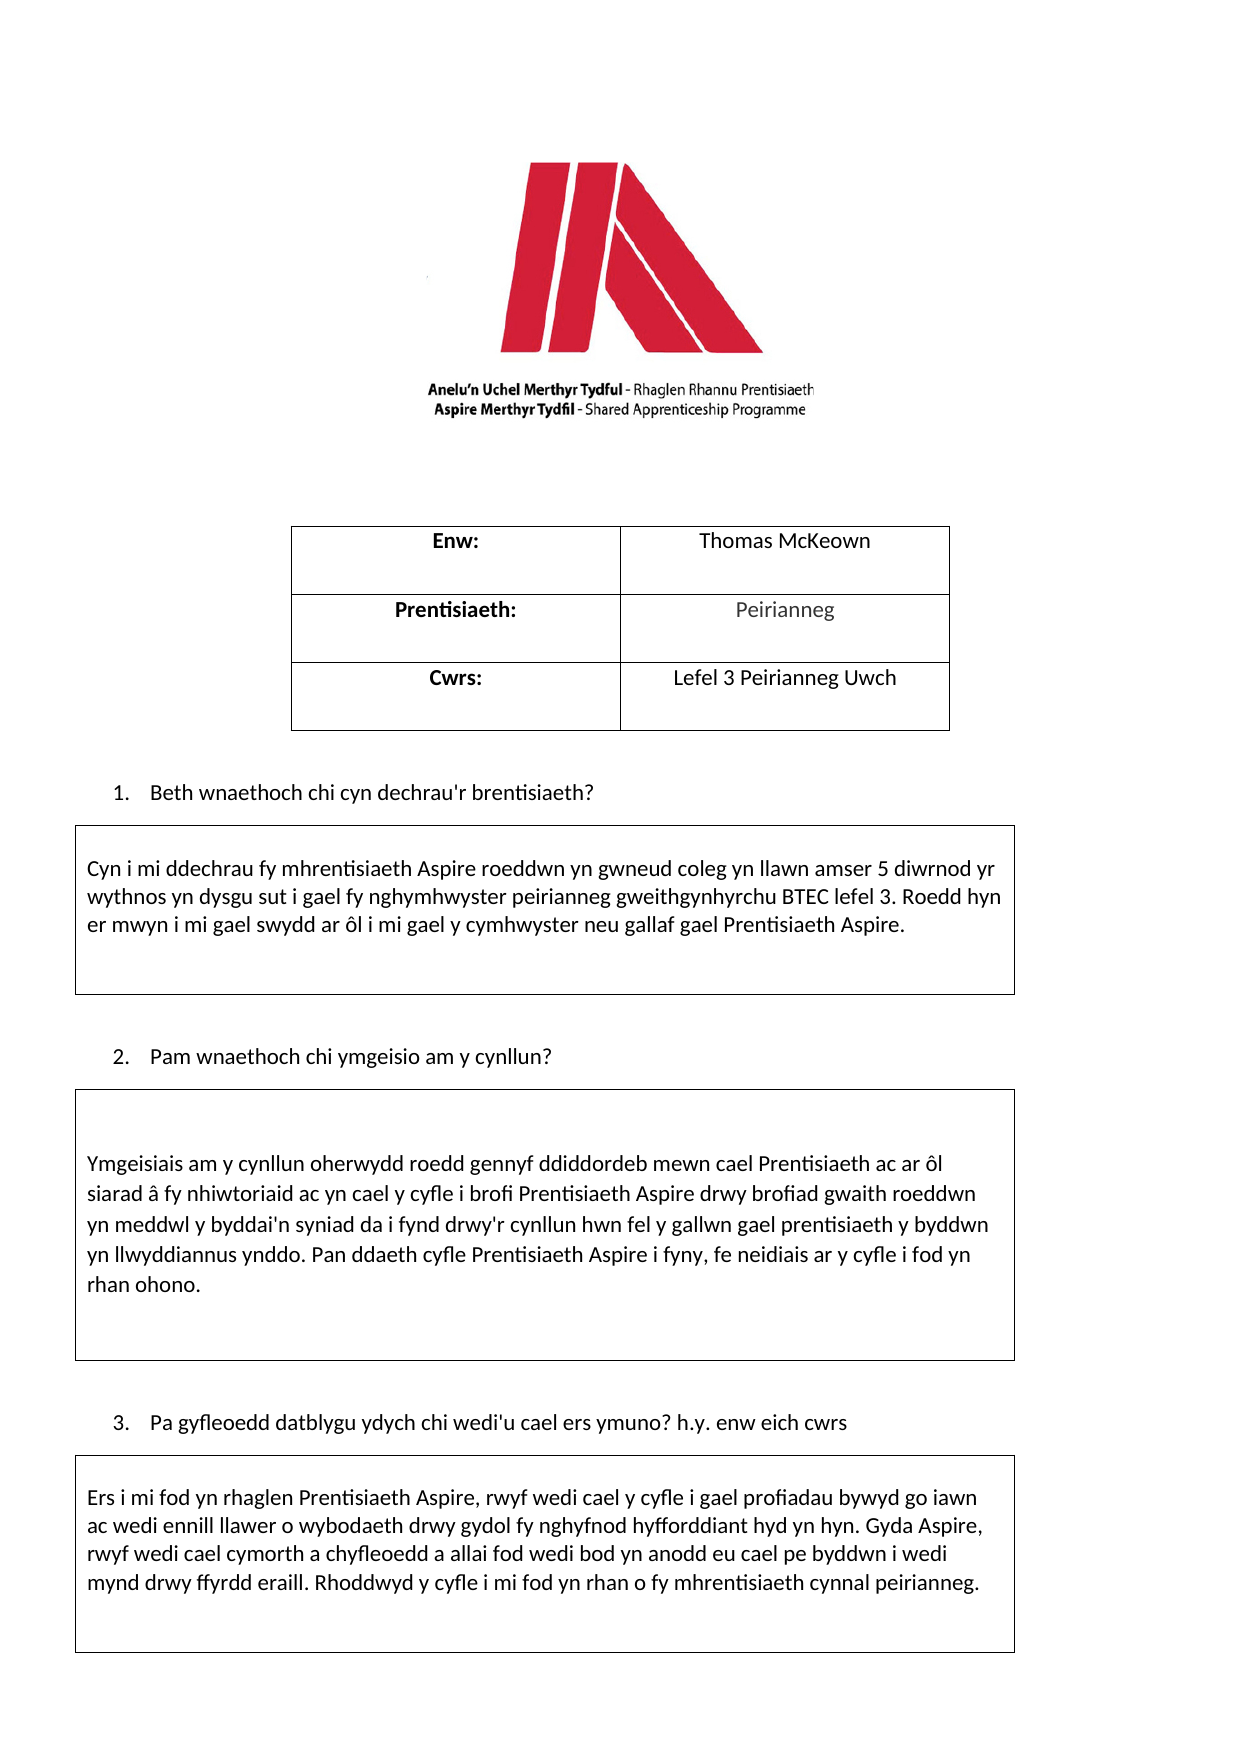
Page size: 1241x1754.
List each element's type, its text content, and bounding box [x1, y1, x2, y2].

table_header Ers i mi fod yn rhaglen Prentisiaeth Aspire, rwyf wedi cael y cyfle i gael profiadau bywyd go iawn ac wedi ennill llawer o wybodaeth drwy gydol fy nghyfnod hyfforddiant hyd yn hyn. Gyda Aspire, rwyf wedi cael cymorth a chyfleoedd a allai fod wedi bod yn anodd eu cael pe byddwn i wedi mynd drwy ffyrdd eraill. Rhoddwyd y cyfle i mi fod yn rhan o fy mhrentisiaeth cynnal peirianneg. [76, 1456, 1014, 1652]
table_header Thomas McKeown [621, 527, 949, 594]
table_header Ymgeisiais am y cynllun oherwydd roedd gennyf ddiddordeb mewn cael Prentisiaeth ac ar ôl siarad â fy nhiwtoriaid ac yn cael y cyfle i brofi Prentisiaeth Aspire drwy brofiad gwaith roeddwn yn meddwl y byddai'n syniad da i fynd drwy'r cynllun hwn fel y gallwn gael prentisiaeth y byddwn yn llwyddiannus ynddo. Pan ddaeth cyfle Prentisiaeth Aspire i fyny, fe neidiais ar y cyfle i fod yn rhan ohono. [76, 1090, 1014, 1360]
list Pa gyfleoedd datblygu ydych chi wedi'u cael ers ymuno? h.y. enw eich cwrs [112, 1408, 1165, 1436]
table_header Enw: [292, 527, 620, 594]
table_cell Lefel 3 Peirianneg Uwch [621, 663, 949, 730]
list Beth wnaethoch chi cyn dechrau'r brentisiaeth? [112, 778, 1165, 806]
table_cell Peirianneg [621, 595, 949, 662]
table_cell Cwrs: [292, 663, 620, 730]
picture [426, 75, 814, 507]
table_cell Prentisiaeth: [292, 595, 620, 662]
table_header Cyn i mi ddechrau fy mhrentisiaeth Aspire roeddwn yn gwneud coleg yn llawn amser 5 diwrnod yr wythnos yn dysgu sut i gael fy nghymhwyster peirianneg gweithgynhyrchu BTEC lefel 3. Roedd hyn er mwyn i mi gael swydd ar ôl i mi gael y cymhwyster neu gallaf gael Prentisiaeth Aspire. [76, 826, 1014, 994]
list Pam wnaethoch chi ymgeisio am y cynllun? [112, 1042, 1165, 1070]
